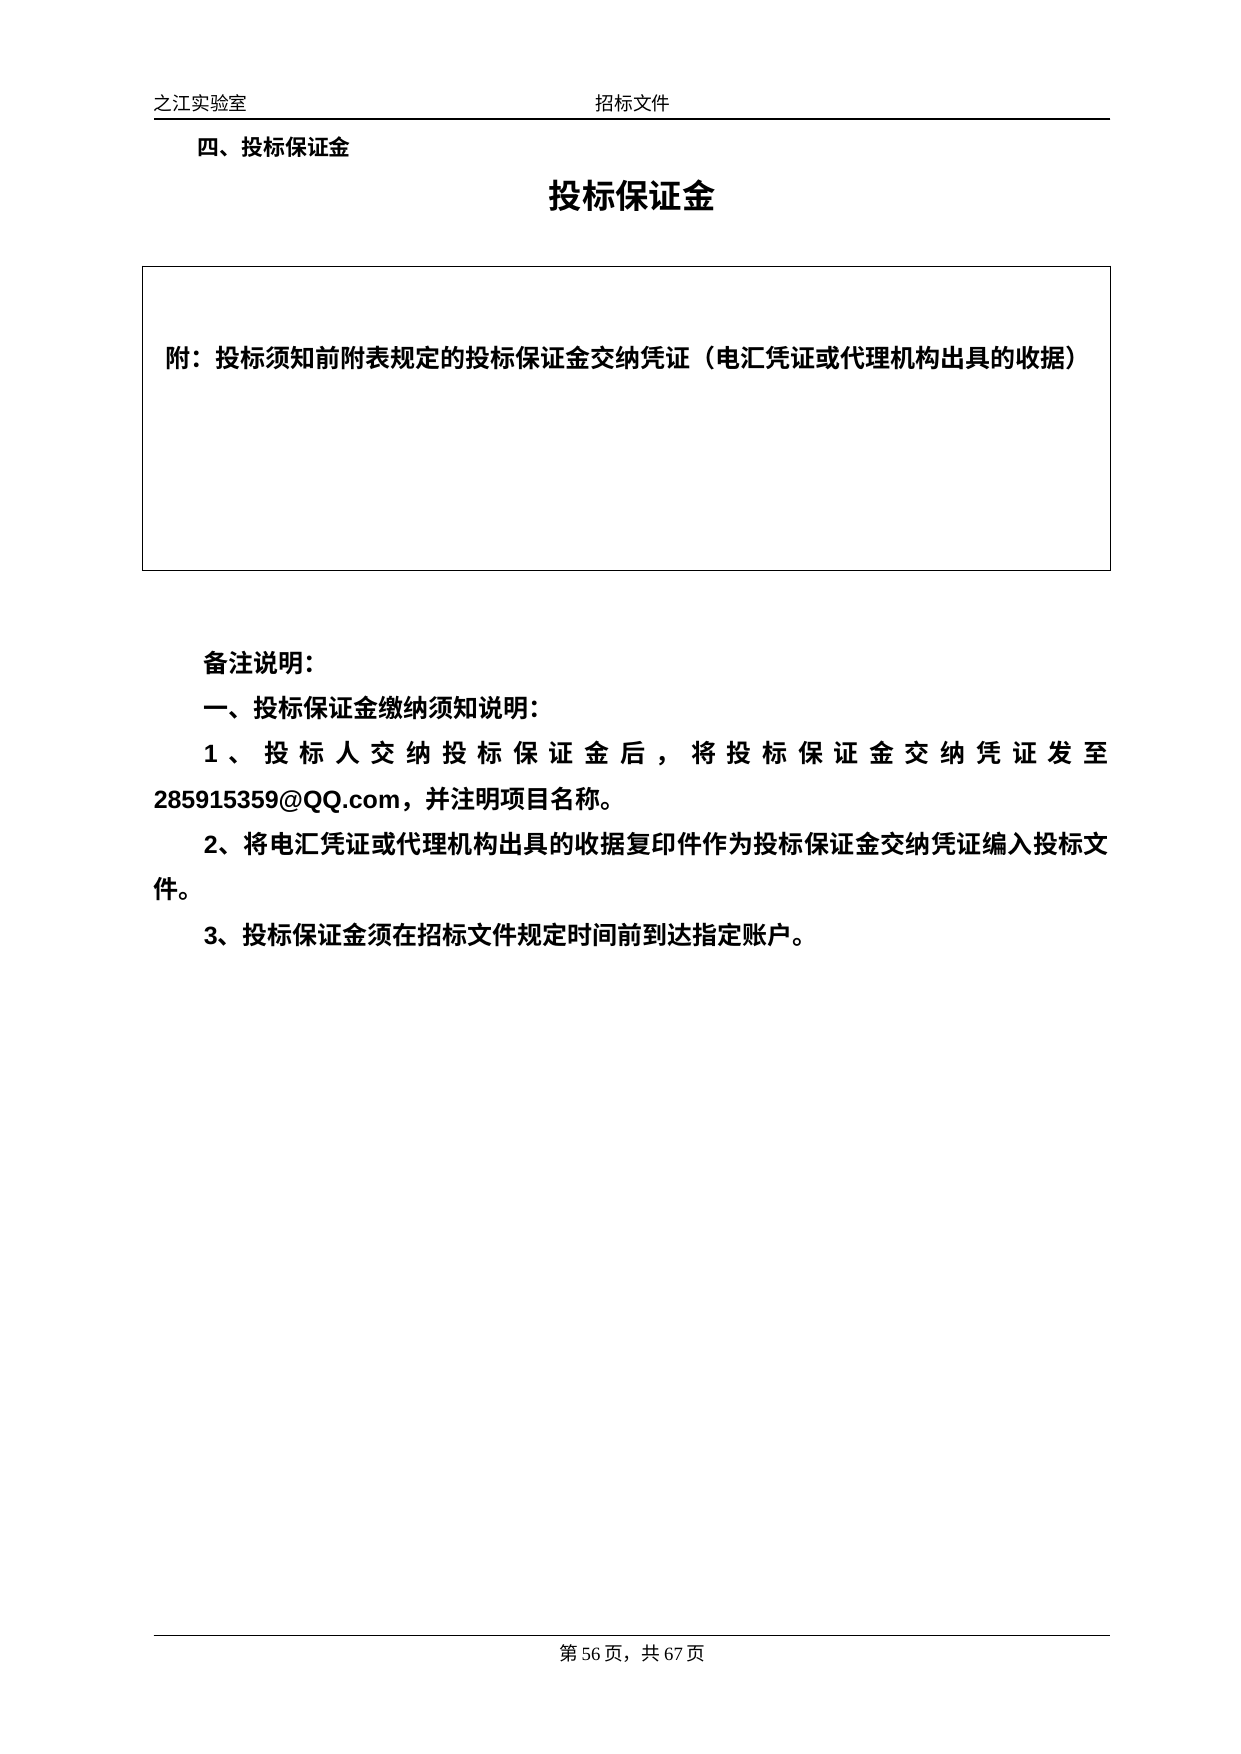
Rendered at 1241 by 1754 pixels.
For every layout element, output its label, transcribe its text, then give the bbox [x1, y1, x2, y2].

table_header 附：投标须知前附表规定的投标保证金交纳凭证（电汇凭证或代理机构出具的收据） [143, 267, 1110, 570]
text 投标保证金 [153, 169, 1110, 218]
text 1、投标人交纳投标保证金后，将投标保证金交纳凭证发至285915359@QQ.com，并注明项目名称。 [153, 734, 1110, 815]
subtitle 四、投标保证金 [153, 130, 1110, 162]
text 备注说明： [153, 643, 1110, 679]
text 一、投标保证金缴纳须知说明： [153, 688, 1110, 725]
text 2、将电汇凭证或代理机构出具的收据复印件作为投标保证金交纳凭证编入投标文件。 [153, 824, 1110, 906]
text 3、投标保证金须在招标文件规定时间前到达指定账户。 [153, 915, 1110, 951]
